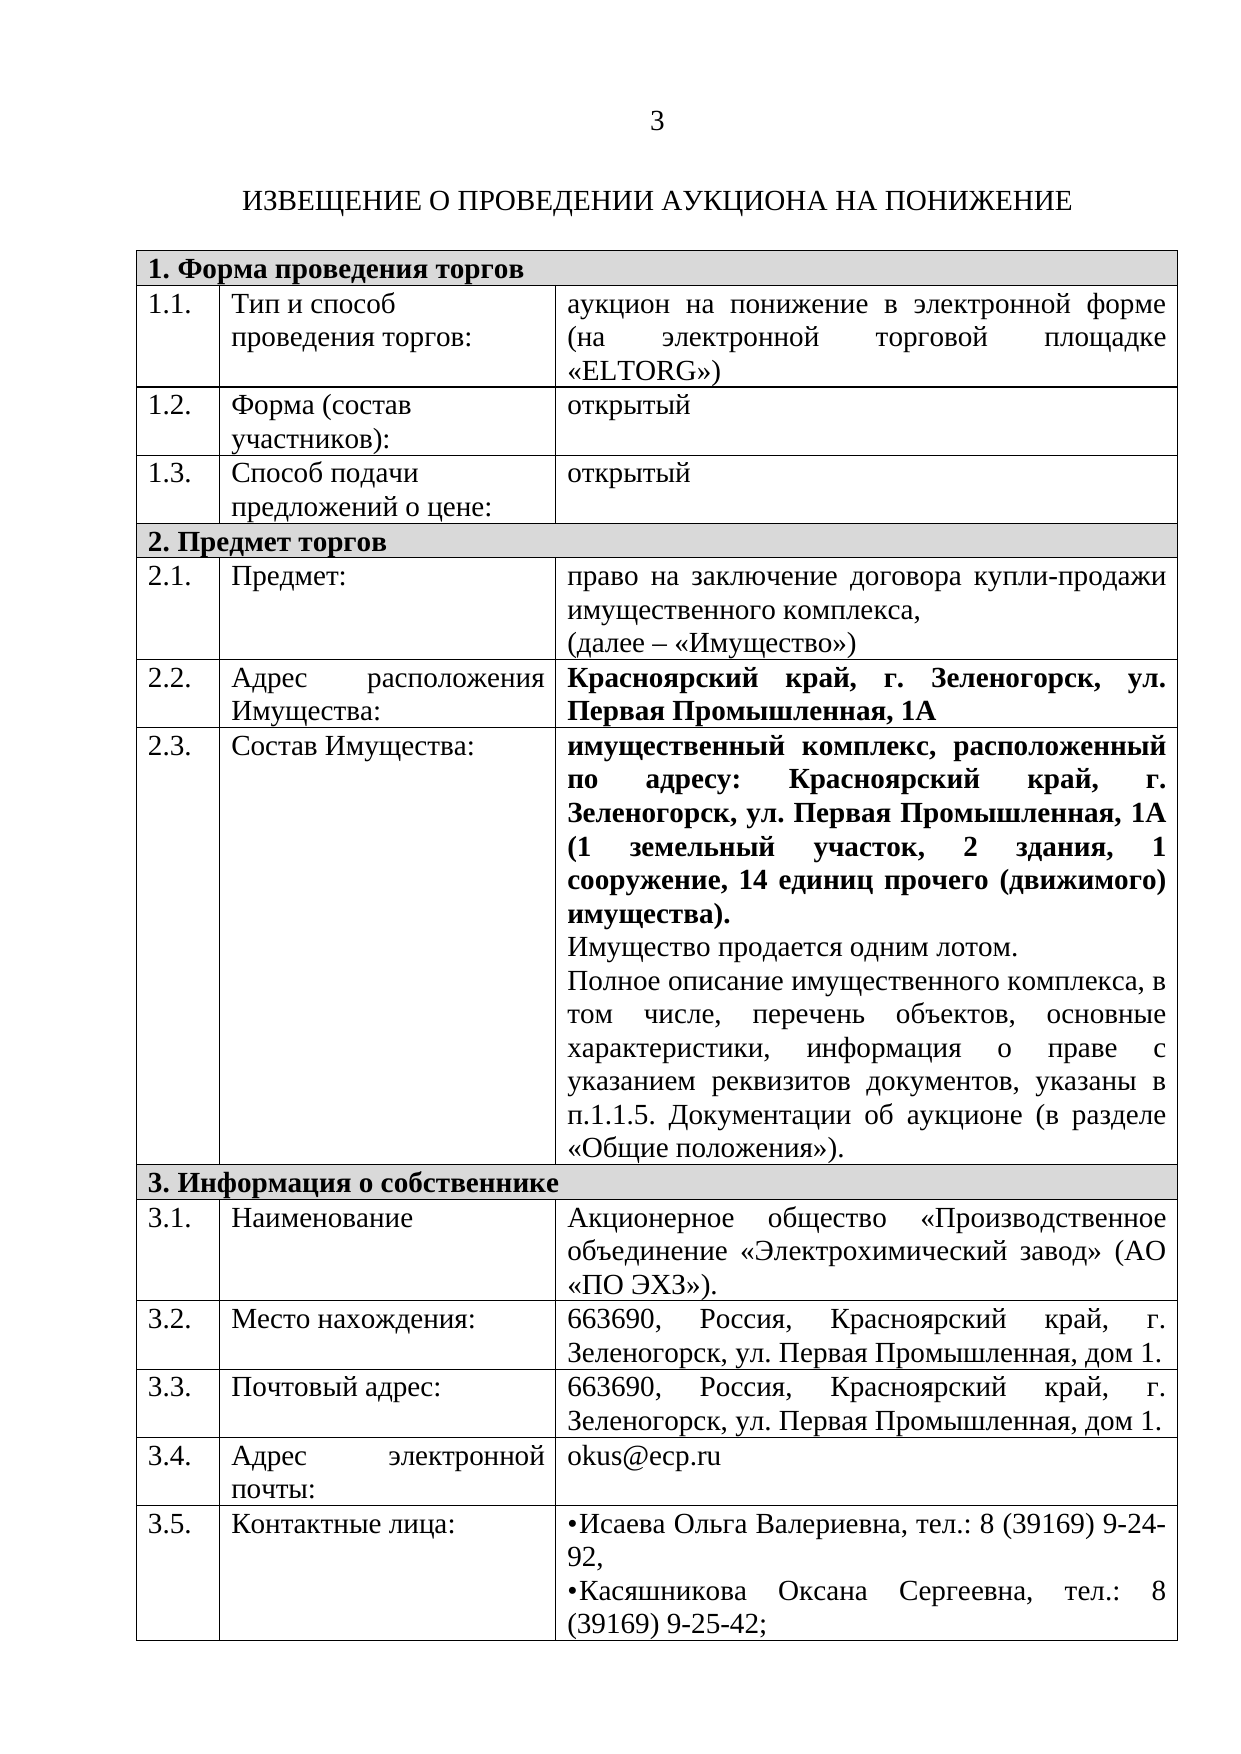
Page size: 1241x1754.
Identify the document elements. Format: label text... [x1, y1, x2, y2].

table_cell Состав Имущества: [220, 728, 555, 1164]
table_cell Предмет: [220, 558, 555, 659]
table_cell открытый [556, 456, 1177, 523]
table_cell Почтовый адрес: [220, 1370, 555, 1437]
table_cell 663690, Россия, Красноярский край, г. Зеленогорск, ул. Первая Промышленная, дом 1. [556, 1370, 1177, 1437]
table_cell [137, 1438, 219, 1505]
table_cell Место нахождения: [220, 1301, 555, 1368]
table_cell право на заключение договора купли-продажи имущественного комплекса, (далее – «Имущество») [556, 558, 1177, 659]
table_cell Адрес расположения Имущества: [220, 660, 555, 727]
table_cell Информация о собственнике [137, 1165, 1177, 1199]
table_cell [137, 1506, 219, 1640]
table_cell Способ подачи предложений о цене: [220, 456, 555, 523]
table_cell Форма (состав участников): [220, 388, 555, 454]
table_cell [137, 1370, 219, 1437]
table_cell [137, 660, 219, 727]
table_cell Акционерное общество «Производственное объединение «Электрохимический завод» (АО «ПО ЭХЗ»). [556, 1200, 1177, 1300]
table_header Форма проведения торгов [137, 251, 1177, 285]
subtitle Извещение о проведении аукциона НА ПОНИЖЕНИЕ [148, 183, 1167, 250]
table_cell Тип и способ проведения торгов: [220, 286, 555, 386]
table_cell [137, 558, 219, 659]
table_cell Предмет торгов [137, 524, 1177, 557]
table_cell [137, 456, 219, 523]
table_cell [137, 286, 219, 386]
table_cell Красноярский край, г. Зеленогорск, ул. Первая Промышленная, 1А [556, 660, 1177, 727]
table_cell [137, 1200, 219, 1300]
table_cell [137, 728, 219, 1164]
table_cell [556, 1506, 1177, 1640]
table_cell аукцион на понижение в электронной форме (на электронной торговой площадке «ELTORG») [556, 286, 1177, 386]
table_cell okus@ecp.ru [556, 1438, 1177, 1505]
table_cell 663690, Россия, Красноярский край, г. Зеленогорск, ул. Первая Промышленная, дом 1. [556, 1301, 1177, 1368]
table_cell Наименование [220, 1200, 555, 1300]
table_cell имущественный комплекс, расположенный по адресу: Красноярский край, г. Зеленогорск, ул. Первая Промышленная, 1А (1 земельный участок, 2 здания, 1 сооружение, 14 единиц прочего (движимого) имущества). Имущество продается одним лотом. Полное описание имущественного комплекса, в том числе, перечень объектов, основные характеристики, информация о праве с указанием реквизитов документов, указаны в п.1.1.5. Документации об аукционе (в разделе «Общие положения»). [556, 728, 1177, 1164]
table_cell Контактные лица: [220, 1506, 555, 1640]
table_cell открытый [556, 388, 1177, 454]
table_cell [137, 1301, 219, 1368]
table_cell Адрес электронной почты: [220, 1438, 555, 1505]
table_cell [137, 388, 219, 454]
